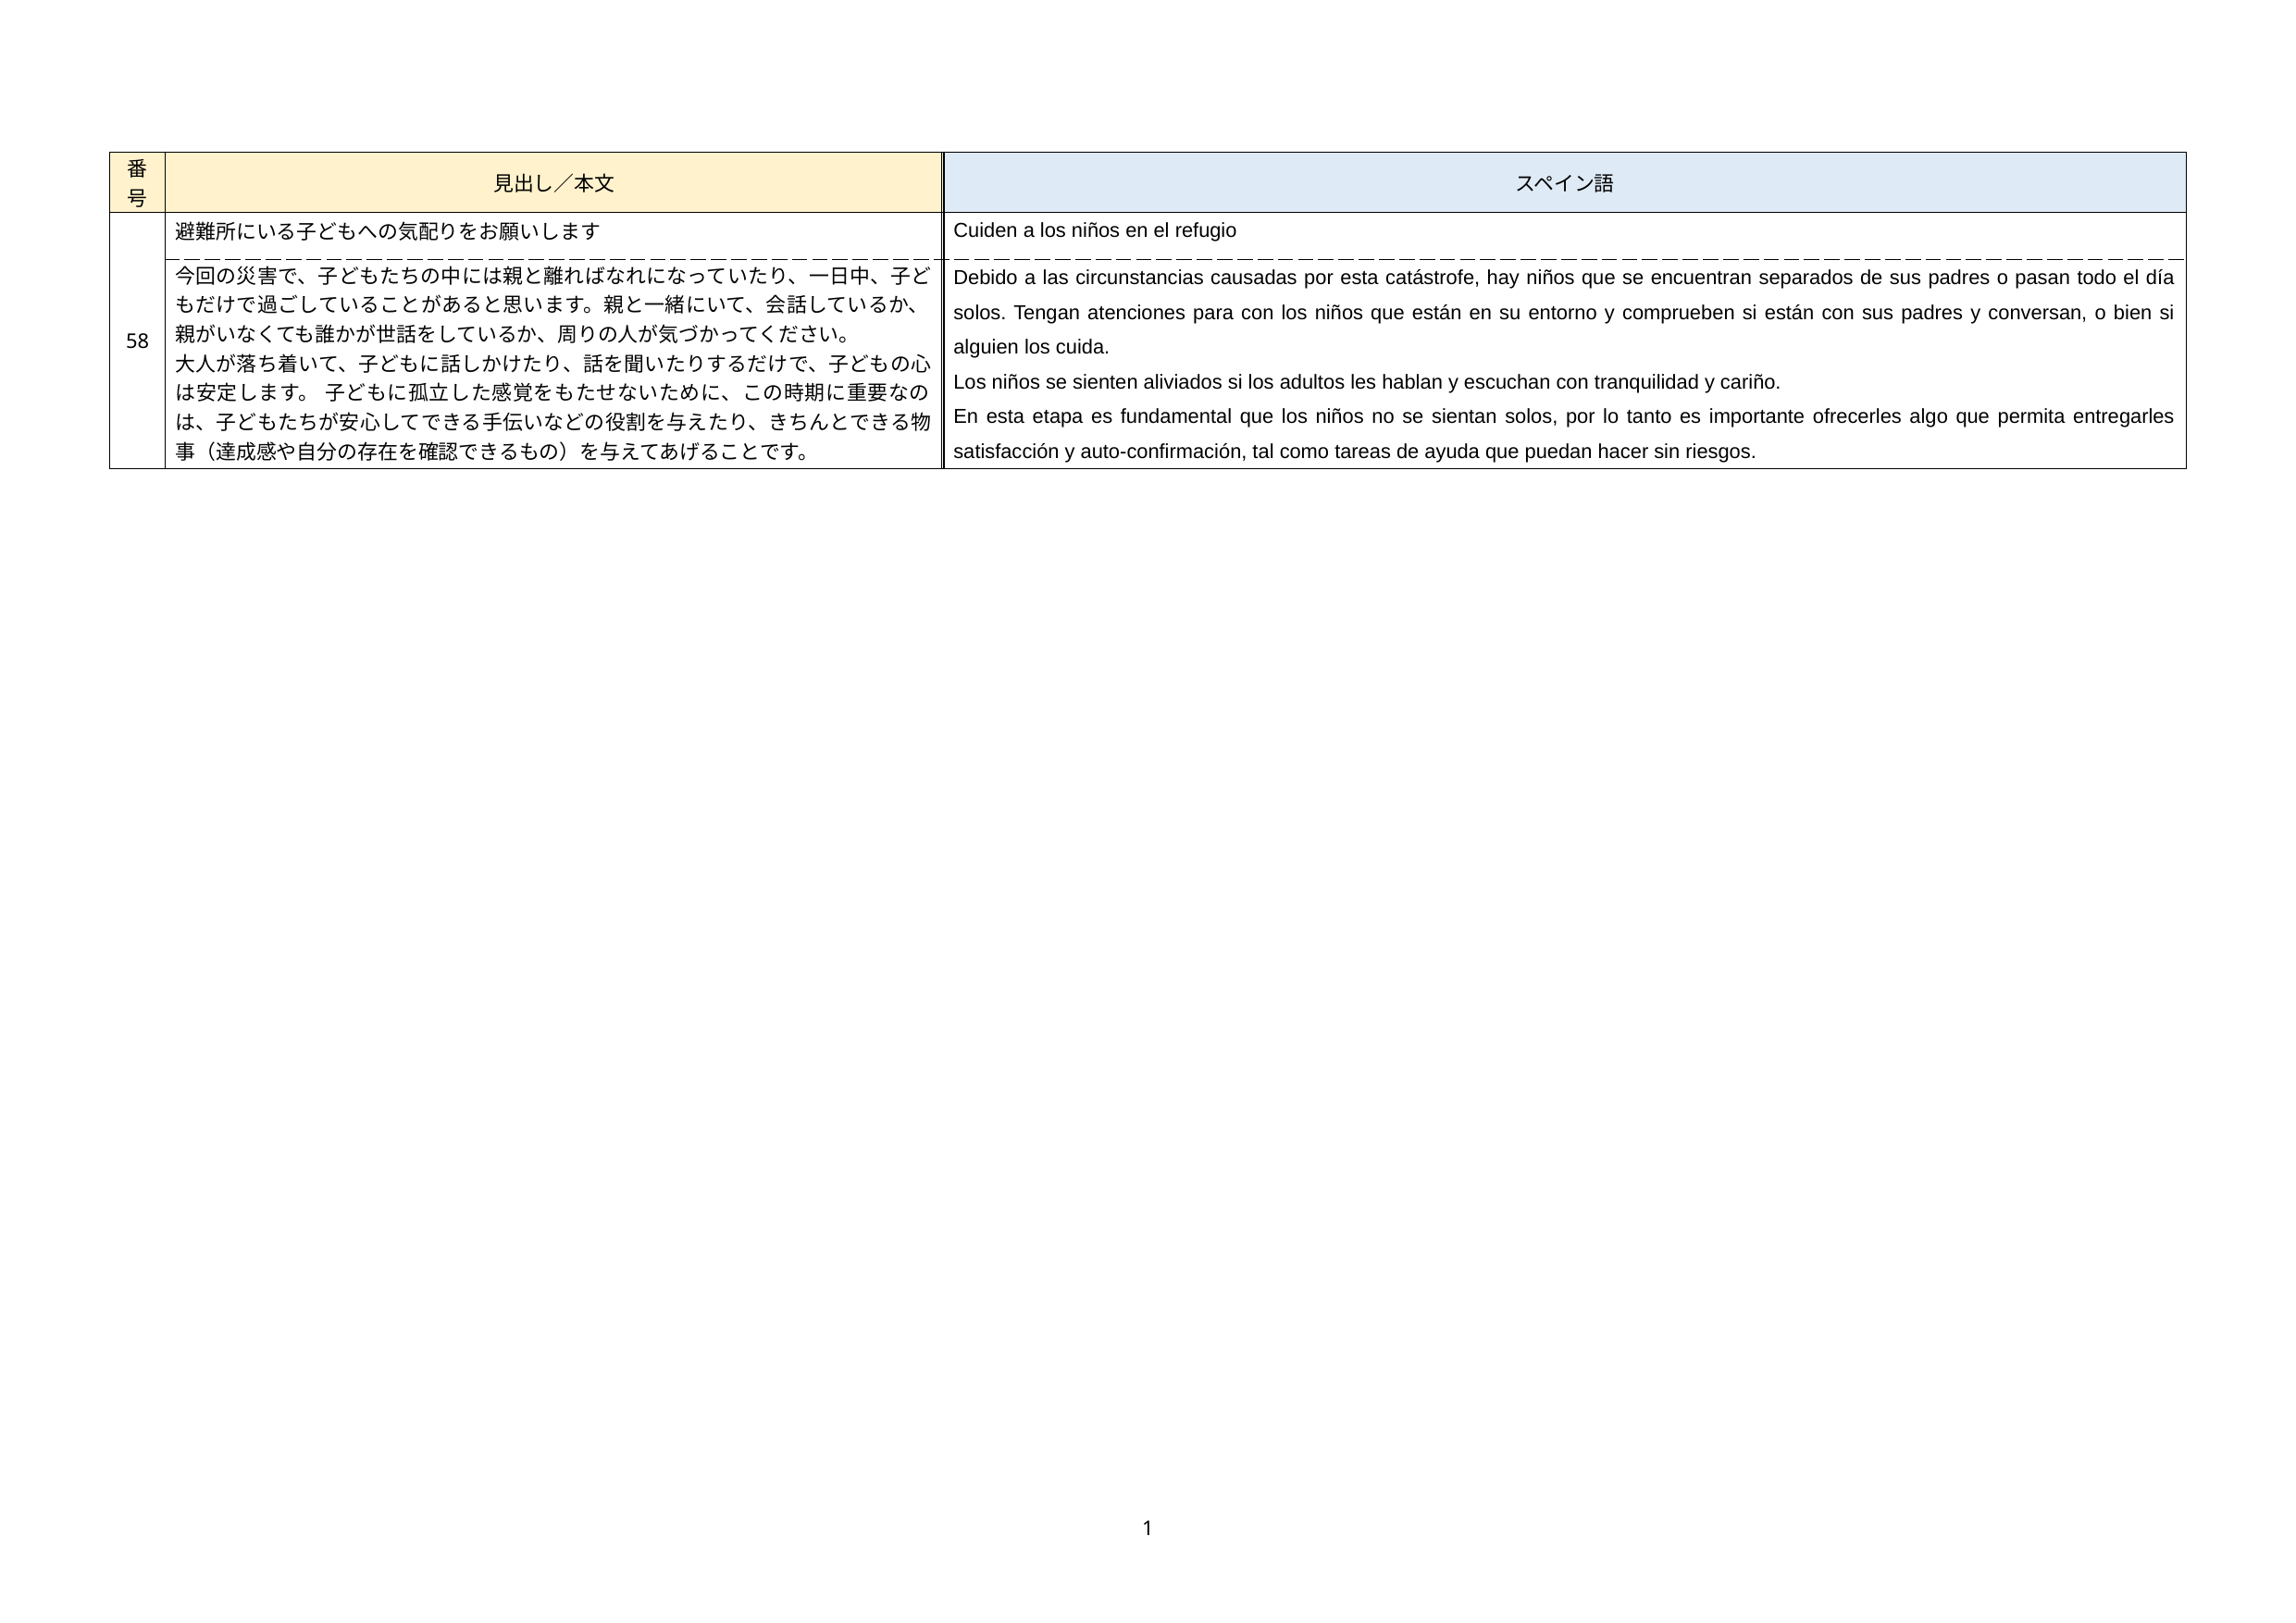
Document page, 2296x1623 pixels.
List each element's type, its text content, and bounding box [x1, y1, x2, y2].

table_cell Debido a las circunstancias causadas por esta catástrofe, hay niños que se encuentran separados de sus padres o pasan todo el día solos. Tengan atenciones para con los niños que están en su entorno y comprueben si están con sus padres y conversan, o bien si alguien los cuida. Los niños se sienten aliviados si los adultos les hablan y escuchan con tranquilidad y cariño. En esta etapa es fundamental que los niños no se sientan solos, por lo tanto es importante ofrecerles algo que permita entregarles satisfacción y auto-confirmación, tal como tareas de ayuda que puedan hacer sin riesgos. [945, 259, 2186, 468]
table_cell 避難所にいる子どもへの気配りをお願いします [166, 213, 941, 259]
table_cell 今回の災害で、子どもたちの中には親と離ればなれになっていたり、一日中、子どもだけで過ごしていることがあると思います。親と一緒にいて、会話しているか、親がいなくても誰かが世話をしているか、周りの人が気づかってください。 大人が落ち着いて、子どもに話しかけたり、話を聞いたりするだけで、子どもの心は安定します。 子どもに孤立した感覚をもたせないために、この時期に重要なのは、子どもたちが安心してできる手伝いなどの役割を与えたり、きちんとできる物事（達成感や自分の存在を確認できるもの）を与えてあげることです。 [166, 259, 941, 468]
table_cell 58 [110, 213, 165, 468]
table_header 番号 [110, 153, 165, 212]
table_cell Cuiden a los niños en el refugio [945, 213, 2186, 259]
table_header スペイン語 [945, 153, 2186, 212]
table_header 見出し／本文 [166, 153, 941, 212]
